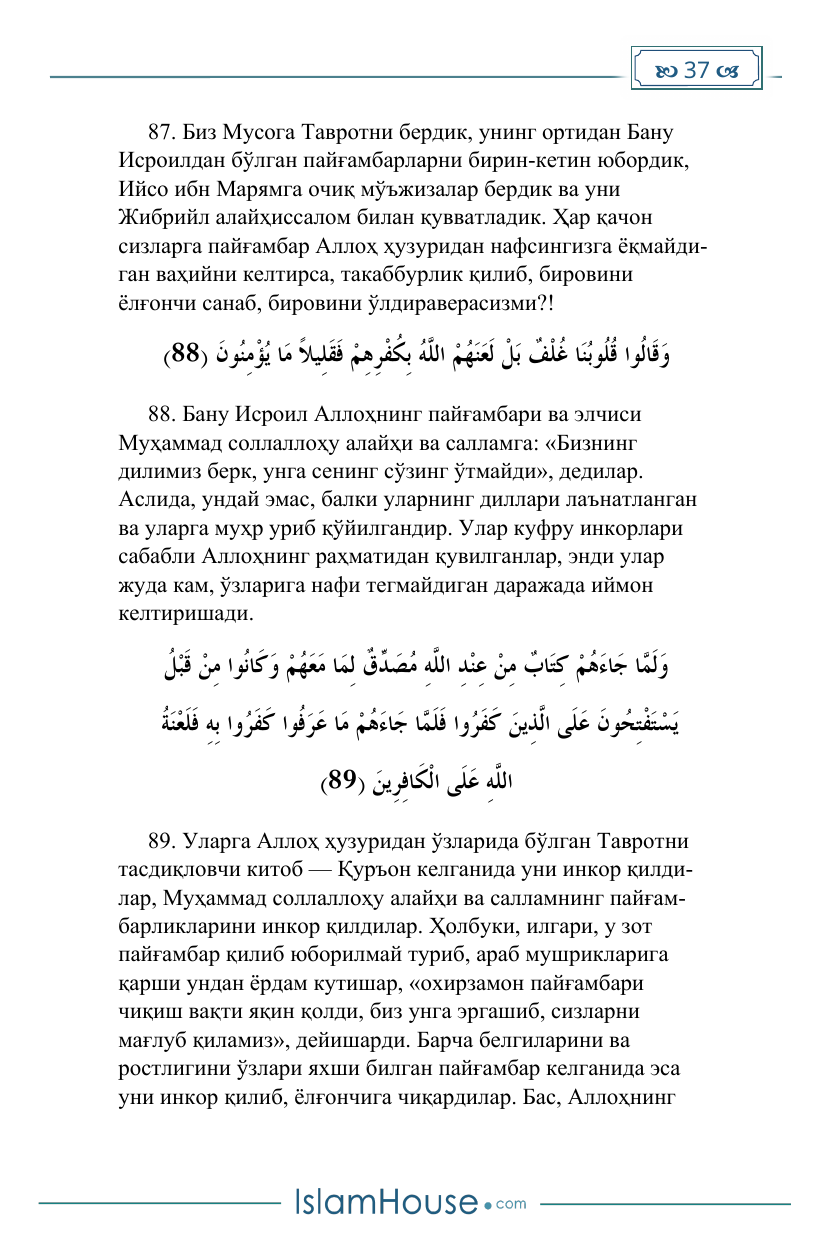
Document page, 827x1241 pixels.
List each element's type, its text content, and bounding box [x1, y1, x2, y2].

text وَقَالُوا قُلُوبُنَا غُلْفٌ بَلْ لَعَنَهُمْ اللَّهُ بِكُفْرِهِمْ فَقَلِيلاً مَا يُؤْمِنُونَ (88) [136, 334, 697, 378]
text وَلَمَّا جَاءَهُمْ كِتَابٌ مِنْ عِنْدِ اللَّهِ مُصَدِّقٌ لِمَا مَعَهُمْ وَكَانُوا مِنْ قَبْلُ يَسْتَفْتِحُونَ عَلَى الَّذِينَ كَفَرُوا فَلَمَّا جَاءَهُمْ مَا عَرَفُوا كَفَرُوا بِهِ فَلَعْنَةُ اللَّهِ عَلَى الْكَافِرِينَ (89) [136, 644, 697, 805]
text 88. Бану Исроил Аллоҳнинг пайғамбари ва элчиси Муҳаммад соллаллоҳу алайҳи ва салламга: «Бизнинг дилимиз берк, унга сенинг сўзинг ўтмайди», дедилар. Аслида, ундай эмас, балки уларнинг диллари лаънатланган ва уларга муҳр уриб қўйилгандир. Улар куфру инкорлари сабабли Аллоҳнинг раҳматидан қувилганлар, энди улар жуда кам, ўзларига нафи тегмайдиган даражада иймон келтиришади. [118, 400, 709, 626]
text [118, 827, 709, 1109]
picture [288, 1183, 791, 1221]
text 87. Биз Мусога Тавротни бердик, унинг ортидан Бану Исроилдан бўлган пайғамбарларни бирин-кетин юбордик, Ийсо ибн Марямга очиқ мўъжизалар бердик ва уни Жибрийл алайҳиссалом билан қувватладик. Ҳар қачон сизларга пайғамбар Аллоҳ ҳузуридан нафсингизга ёқмайди-ган ваҳийни келтирса, такаббурлик қилиб, бировини ёлғончи санаб, бировини ўлдираверасизми?! [118, 118, 709, 315]
picture [31, 1182, 282, 1220]
